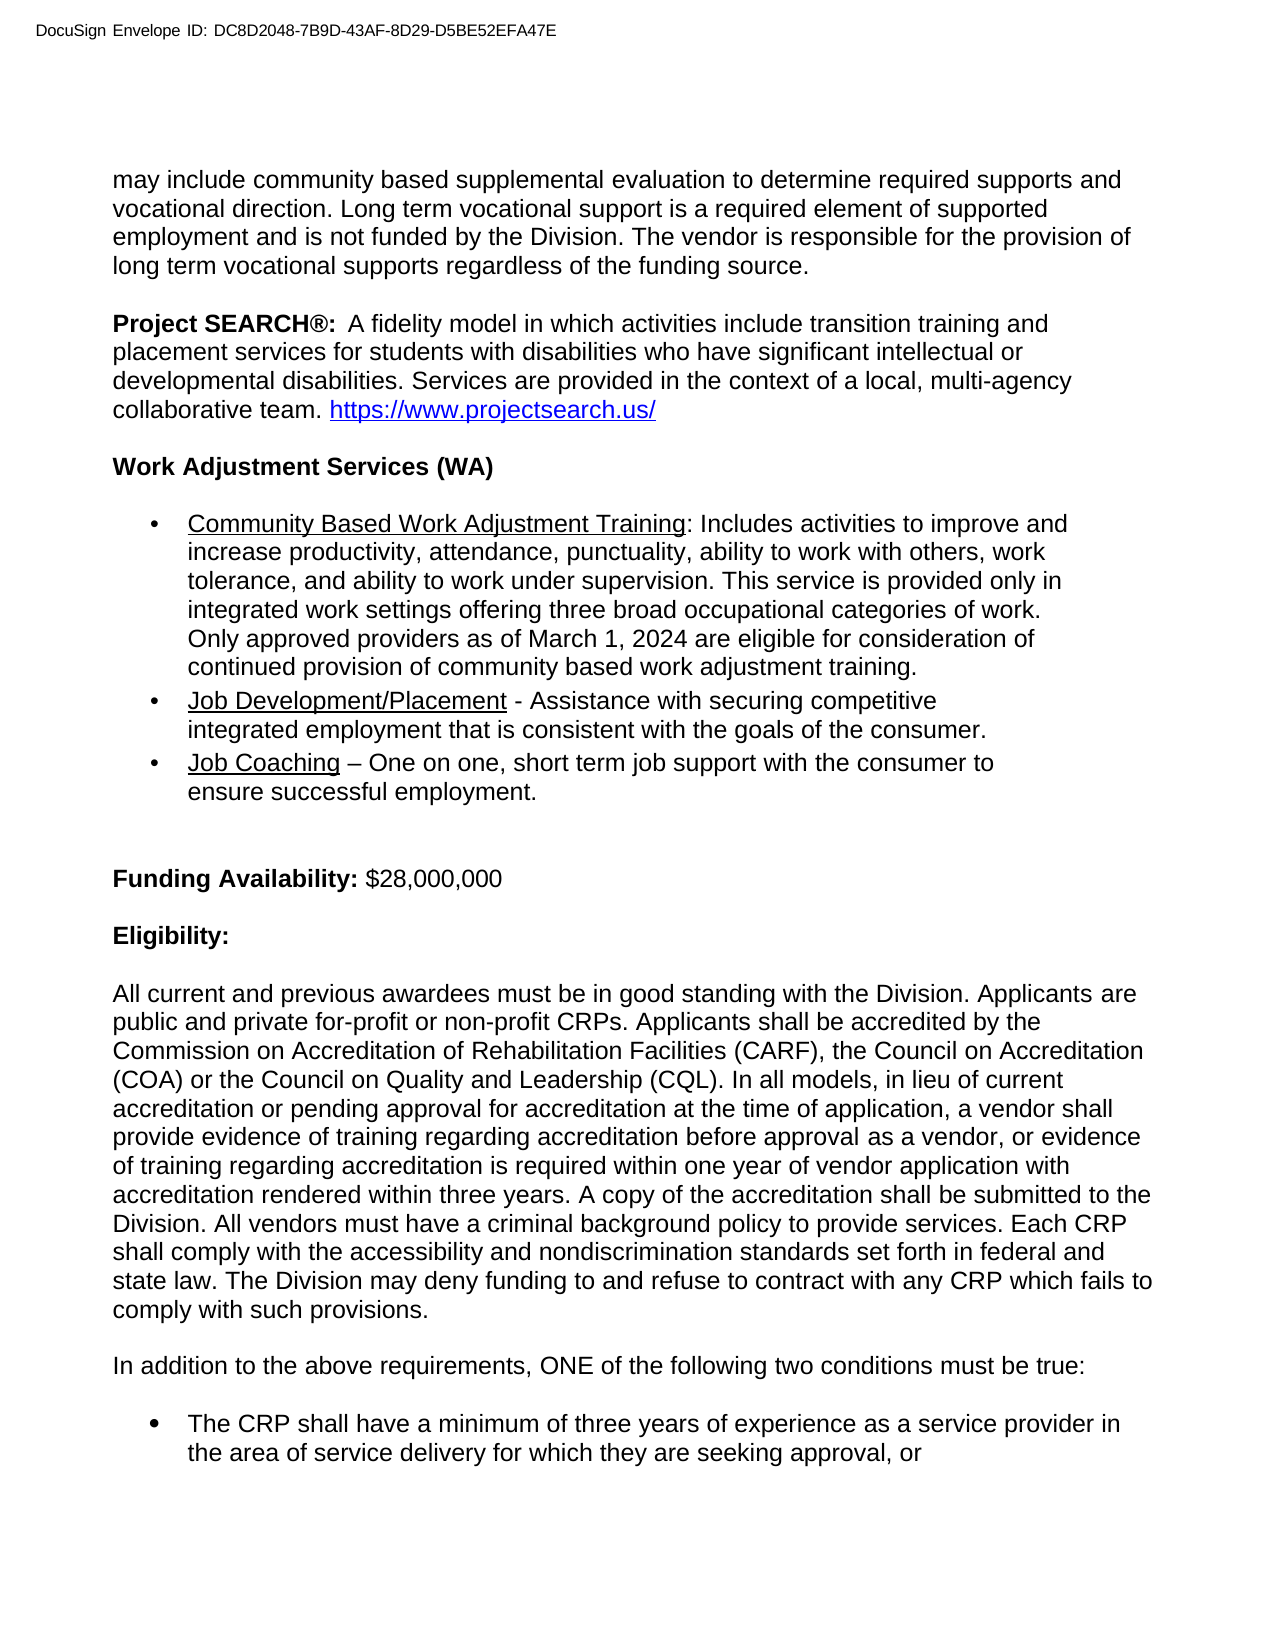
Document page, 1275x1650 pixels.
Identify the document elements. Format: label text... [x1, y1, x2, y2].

text Funding Availability: $28,000,000 [112, 863, 1175, 892]
subtitle Eligibility: [112, 921, 1175, 950]
list Job Development/Placement - Assistance with securing competitive integrated employment that is consistent with the goals of the consumer. [150, 686, 1051, 744]
text Project SEARCH®: A fidelity model in which activities include transition training and placement services for students with disabilities who have significant intellectual or developmental disabilities. Services are provided in the context of a local, multi-agency collaborative team. https://www.projectsearch.us/ [112, 308, 1158, 423]
subtitle Work Adjustment Services (WA) [112, 452, 1175, 481]
text All current and previous awardees must be in good standing with the Division. Applicants are public and private for-profit or non-profit CRPs. Applicants shall be accredited by the Commission on Accreditation of Rehabilitation Facilities (CARF), the Council on Accreditation (COA) or the Council on Quality and Leadership (CQL). In all models, in lieu of current accreditation or pending approval for accreditation at the time of application, a vendor shall provide evidence of training regarding accreditation before approval as a vendor, or evidence of training regarding accreditation is required within one year of vendor application with accreditation rendered within three years. A copy of the accreditation shall be submitted to the Division. All vendors must have a criminal background policy to provide services. Each CRP shall comply with the accessibility and nondiscrimination standards set forth in federal and state law. The Division may deny funding to and refuse to contract with any CRP which fails to comply with such provisions. [112, 978, 1158, 1323]
list Job Coaching – One on one, short term job support with the consumer to ensure successful employment. [150, 748, 1073, 806]
list Community Based Work Adjustment Training: Includes activities to improve and increase productivity, attendance, punctuality, ability to work with others, work tolerance, and ability to work under supervision. This service is provided only in integrated work settings offering three broad occupational categories of work. Only approved providers as of March 1, 2024 are eligible for consideration of continued provision of community based work adjustment training. [150, 508, 1100, 681]
text In addition to the above requirements, ONE of the following two conditions must be true: [112, 1351, 1175, 1380]
text may include community based supplemental evaluation to determine required supports and vocational direction. Long term vocational support is a required element of supported employment and is not funded by the Division. The vendor is responsible for the provision of long term vocational supports regardless of the funding source. [112, 165, 1158, 280]
list The CRP shall have a minimum of three years of experience as a service provider in the area of service delivery for which they are seeking approval, or [150, 1409, 1156, 1466]
